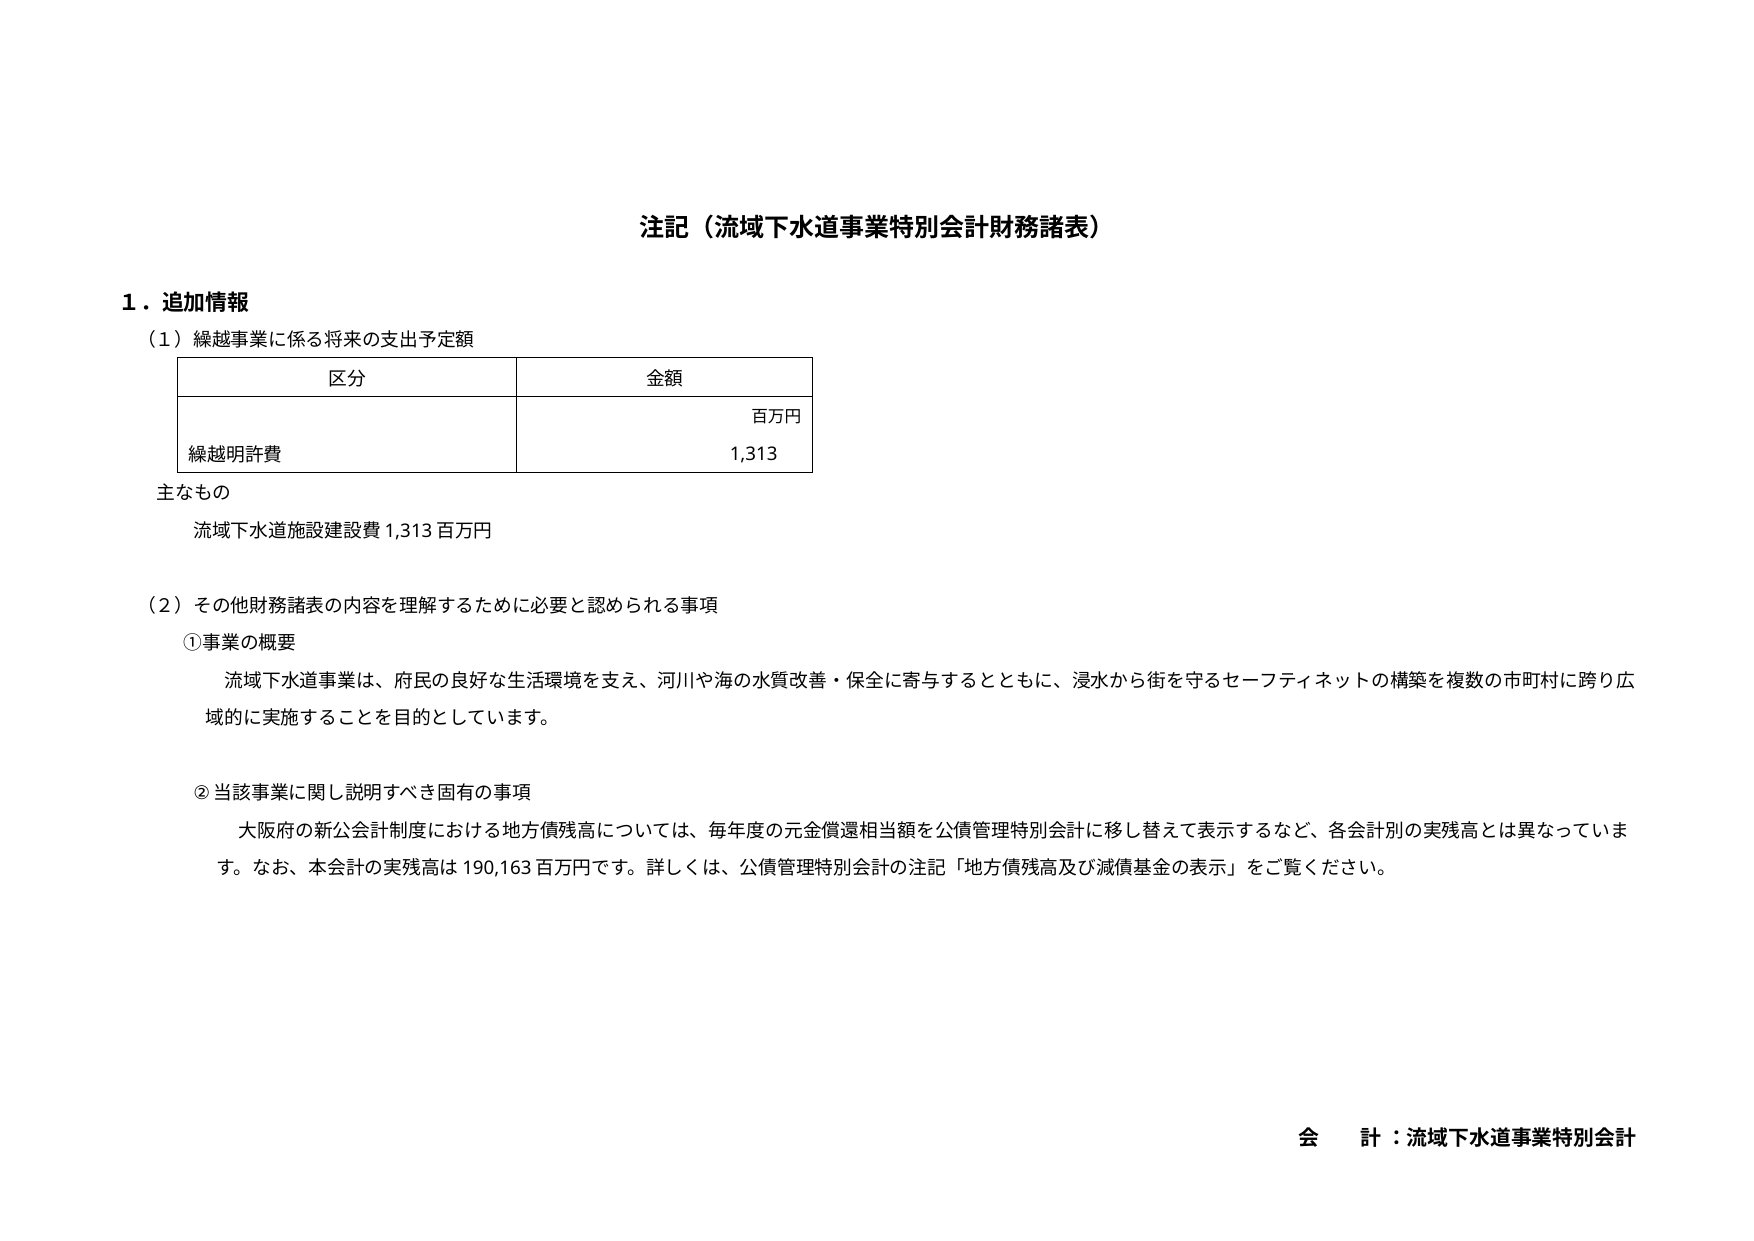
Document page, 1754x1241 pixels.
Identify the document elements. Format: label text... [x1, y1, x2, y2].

text １．追加情報 [118, 282, 1636, 319]
table_cell 繰越明許費 [178, 397, 516, 472]
text ②当該事業に関し説明すべき固有の事項 [118, 773, 1636, 810]
table_header 金額 [517, 358, 812, 396]
text 注記（流域下水道事業特別会計財務諸表） [118, 207, 1636, 244]
text （２）その他財務諸表の内容を理解するために必要と認められる事項 [118, 585, 1636, 623]
text ①事業の概要 [118, 623, 1636, 660]
text 大阪府の新公会計制度における地方債残高については、毎年度の元金償還相当額を公債管理特別会計に移し替えて表示するなど、各会計別の実残高とは異なっています。なお、本会計の実残高は190,163百万円です。詳しくは、公債管理特別会計の注記「地方債残高及び減債基金の表示」をご覧ください。 [125, 810, 1636, 885]
text 流域下水道事業は、府民の良好な生活環境を支え、河川や海の水質改善・保全に寄与するとともに、浸水から街を守るセーフティネットの構築を複数の市町村に跨り広域的に実施することを目的としています。 [206, 660, 1636, 735]
table_header 区分 [178, 358, 516, 396]
text 流域下水道施設建設費1,313百万円 [118, 510, 1636, 548]
text 主なもの [118, 473, 1636, 510]
text （１）繰越事業に係る将来の支出予定額 [118, 319, 1636, 357]
table_cell 百万円 1,313 [517, 397, 812, 472]
